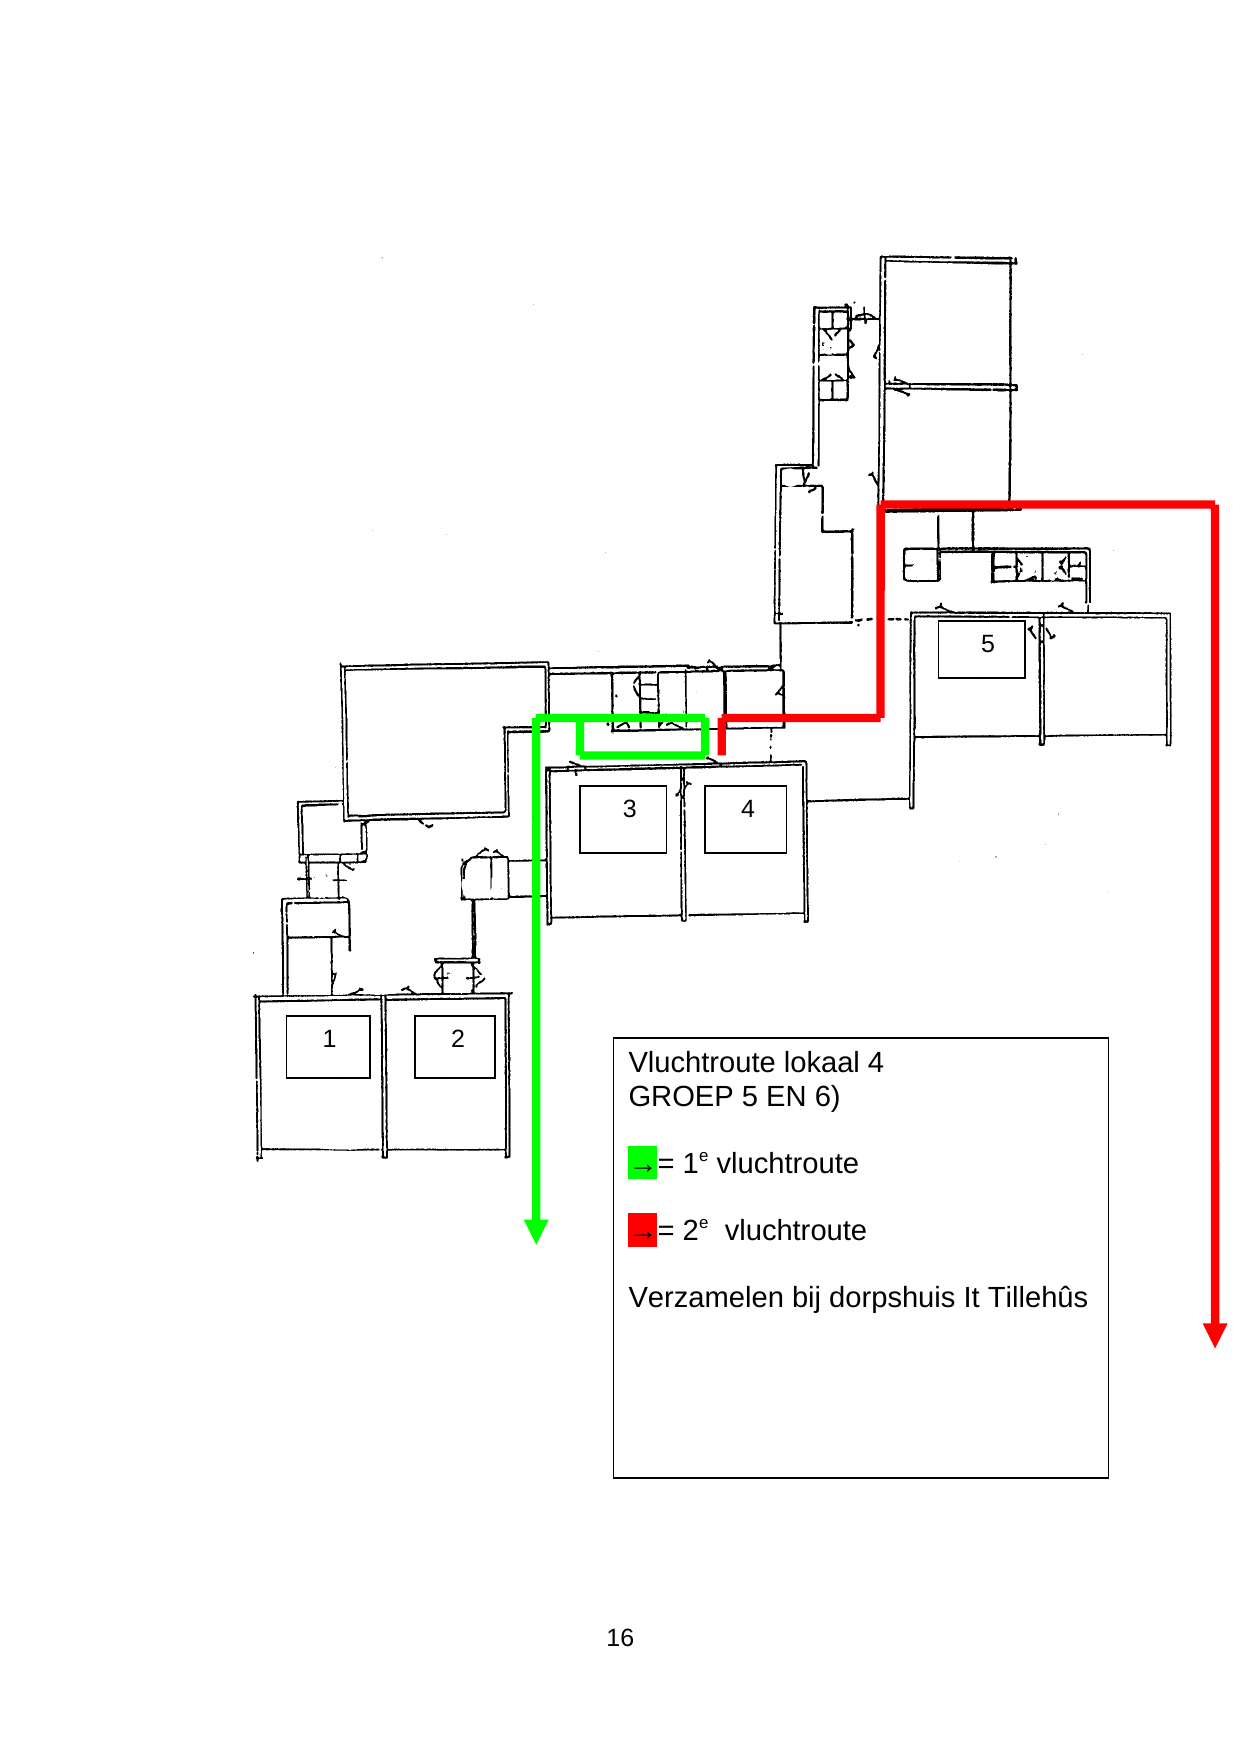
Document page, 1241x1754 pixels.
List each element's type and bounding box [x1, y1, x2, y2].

picture [247, 247, 1192, 1173]
picture [585, 723, 700, 751]
